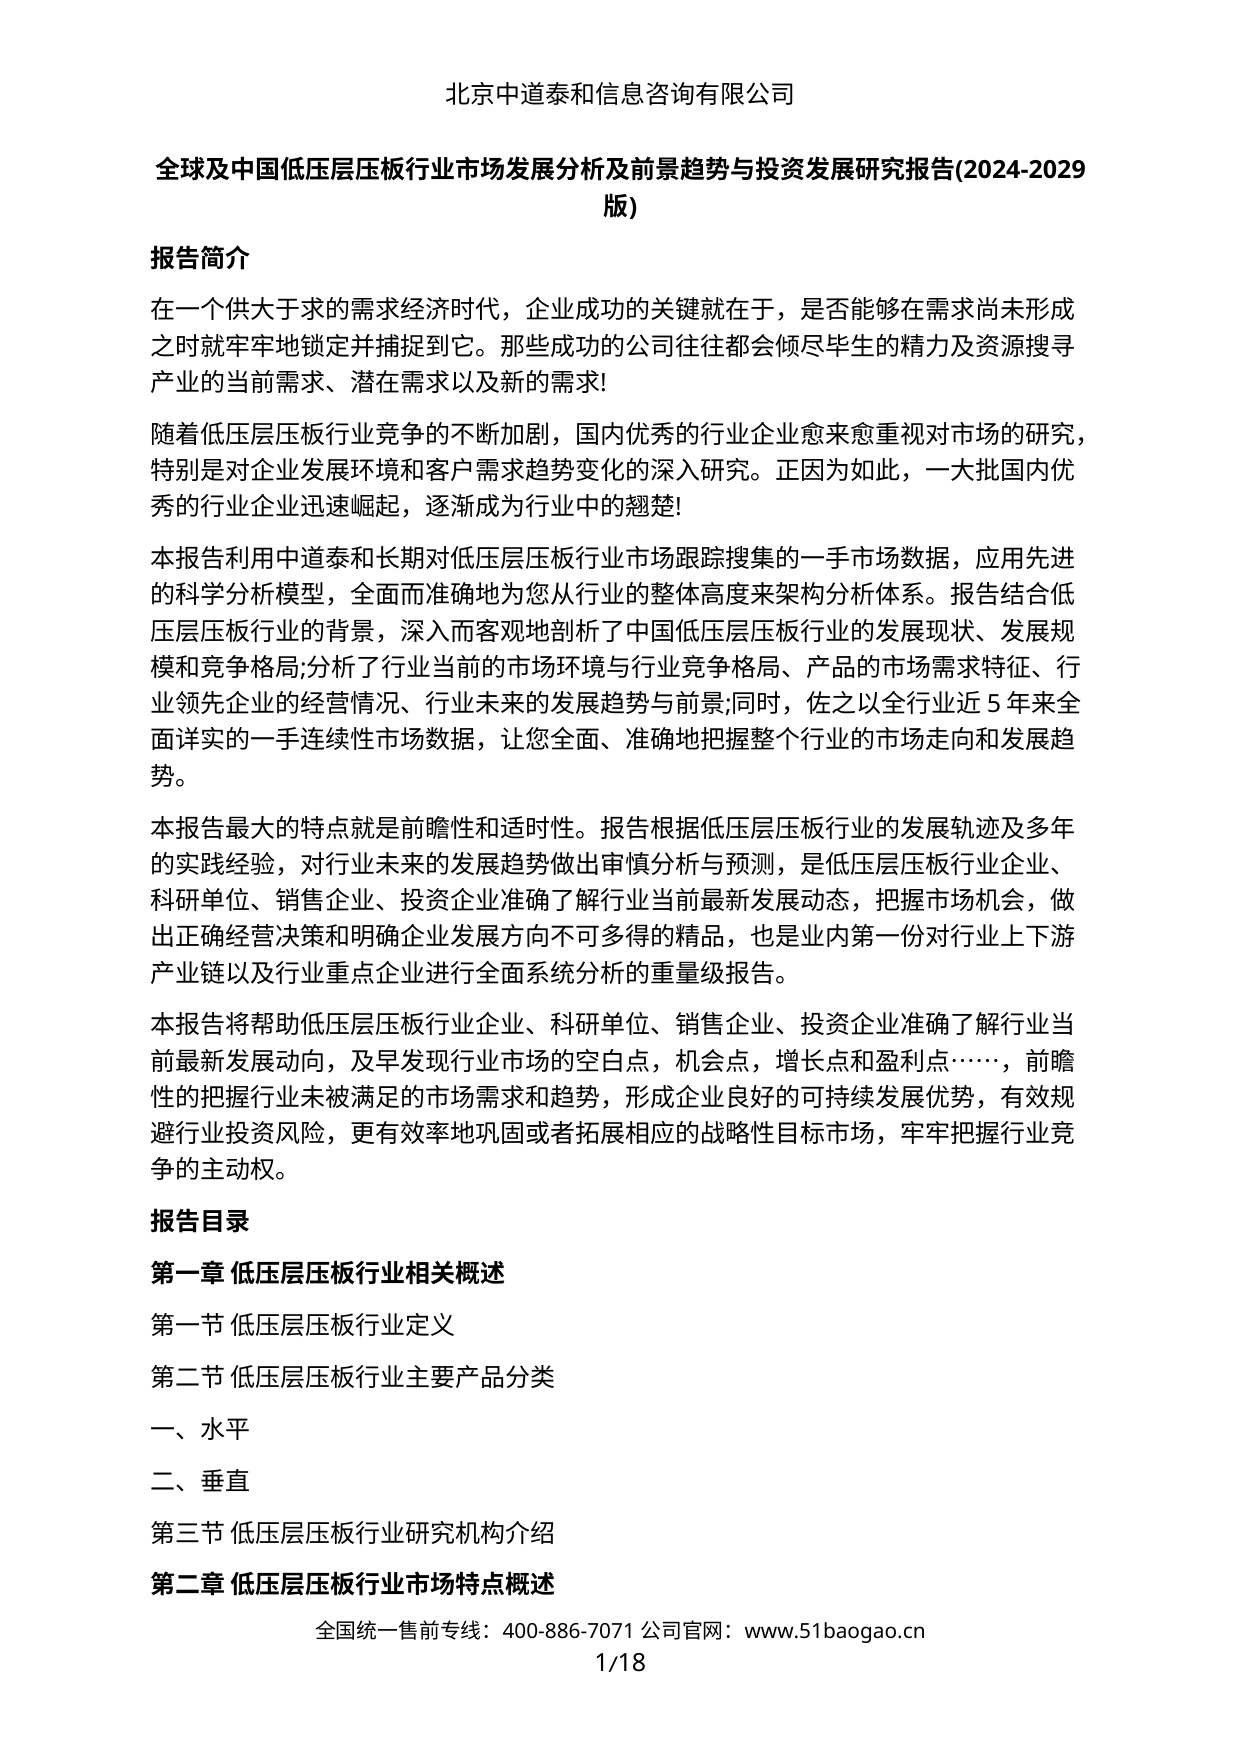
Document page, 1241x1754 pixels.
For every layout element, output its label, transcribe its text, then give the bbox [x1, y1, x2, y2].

text 本报告将帮助低压层压板行业企业、科研单位、销售企业、投资企业准确了解行业当前最新发展动向，及早发现行业市场的空白点，机会点，增长点和盈利点……，前瞻性的把握行业未被满足的市场需求和趋势，形成企业良好的可持续发展优势，有效规避行业投资风险，更有效率地巩固或者拓展相应的战略性目标市场，牢牢把握行业竞争的主动权。 [150, 1005, 1090, 1186]
text 本报告最大的特点就是前瞻性和适时性。报告根据低压层压板行业的发展轨迹及多年的实践经验，对行业未来的发展趋势做出审慎分析与预测，是低压层压板行业企业、科研单位、销售企业、投资企业准确了解行业当前最新发展动态，把握市场机会，做出正确经营决策和明确企业发展方向不可多得的精品，也是业内第一份对行业上下游产业链以及行业重点企业进行全面系统分析的重量级报告。 [150, 808, 1090, 989]
text 第二章 低压层压板行业市场特点概述 [150, 1565, 1090, 1601]
text 第一节 低压层压板行业定义 [150, 1306, 1090, 1342]
text 全球及中国低压层压板行业市场发展分析及前景趋势与投资发展研究报告(2024-2029版) [150, 150, 1090, 222]
text 在一个供大于求的需求经济时代，企业成功的关键就在于，是否能够在需求尚未形成之时就牢牢地锁定并捕捉到它。那些成功的公司往往都会倾尽毕生的精力及资源搜寻产业的当前需求、潜在需求以及新的需求! [150, 290, 1090, 399]
text 二、垂直 [150, 1461, 1090, 1497]
text 第二节 低压层压板行业主要产品分类 [150, 1357, 1090, 1394]
text 报告简介 [150, 238, 1090, 274]
text 随着低压层压板行业竞争的不断加剧，国内优秀的行业企业愈来愈重视对市场的研究，特别是对企业发展环境和客户需求趋势变化的深入研究。正因为如此，一大批国内优秀的行业企业迅速崛起，逐渐成为行业中的翘楚! [150, 414, 1090, 523]
text 报告目录 [150, 1202, 1090, 1238]
text 一、水平 [150, 1409, 1090, 1446]
text 第三节 低压层压板行业研究机构介绍 [150, 1513, 1090, 1549]
text 第一章 低压层压板行业相关概述 [150, 1254, 1090, 1290]
text 本报告利用中道泰和长期对低压层压板行业市场跟踪搜集的一手市场数据，应用先进的科学分析模型，全面而准确地为您从行业的整体高度来架构分析体系。报告结合低压层压板行业的背景，深入而客观地剖析了中国低压层压板行业的发展现状、发展规模和竞争格局;分析了行业当前的市场环境与行业竞争格局、产品的市场需求特征、行业领先企业的经营情况、行业未来的发展趋势与前景;同时，佐之以全行业近5年来全面详实的一手连续性市场数据，让您全面、准确地把握整个行业的市场走向和发展趋势。 [150, 539, 1090, 792]
